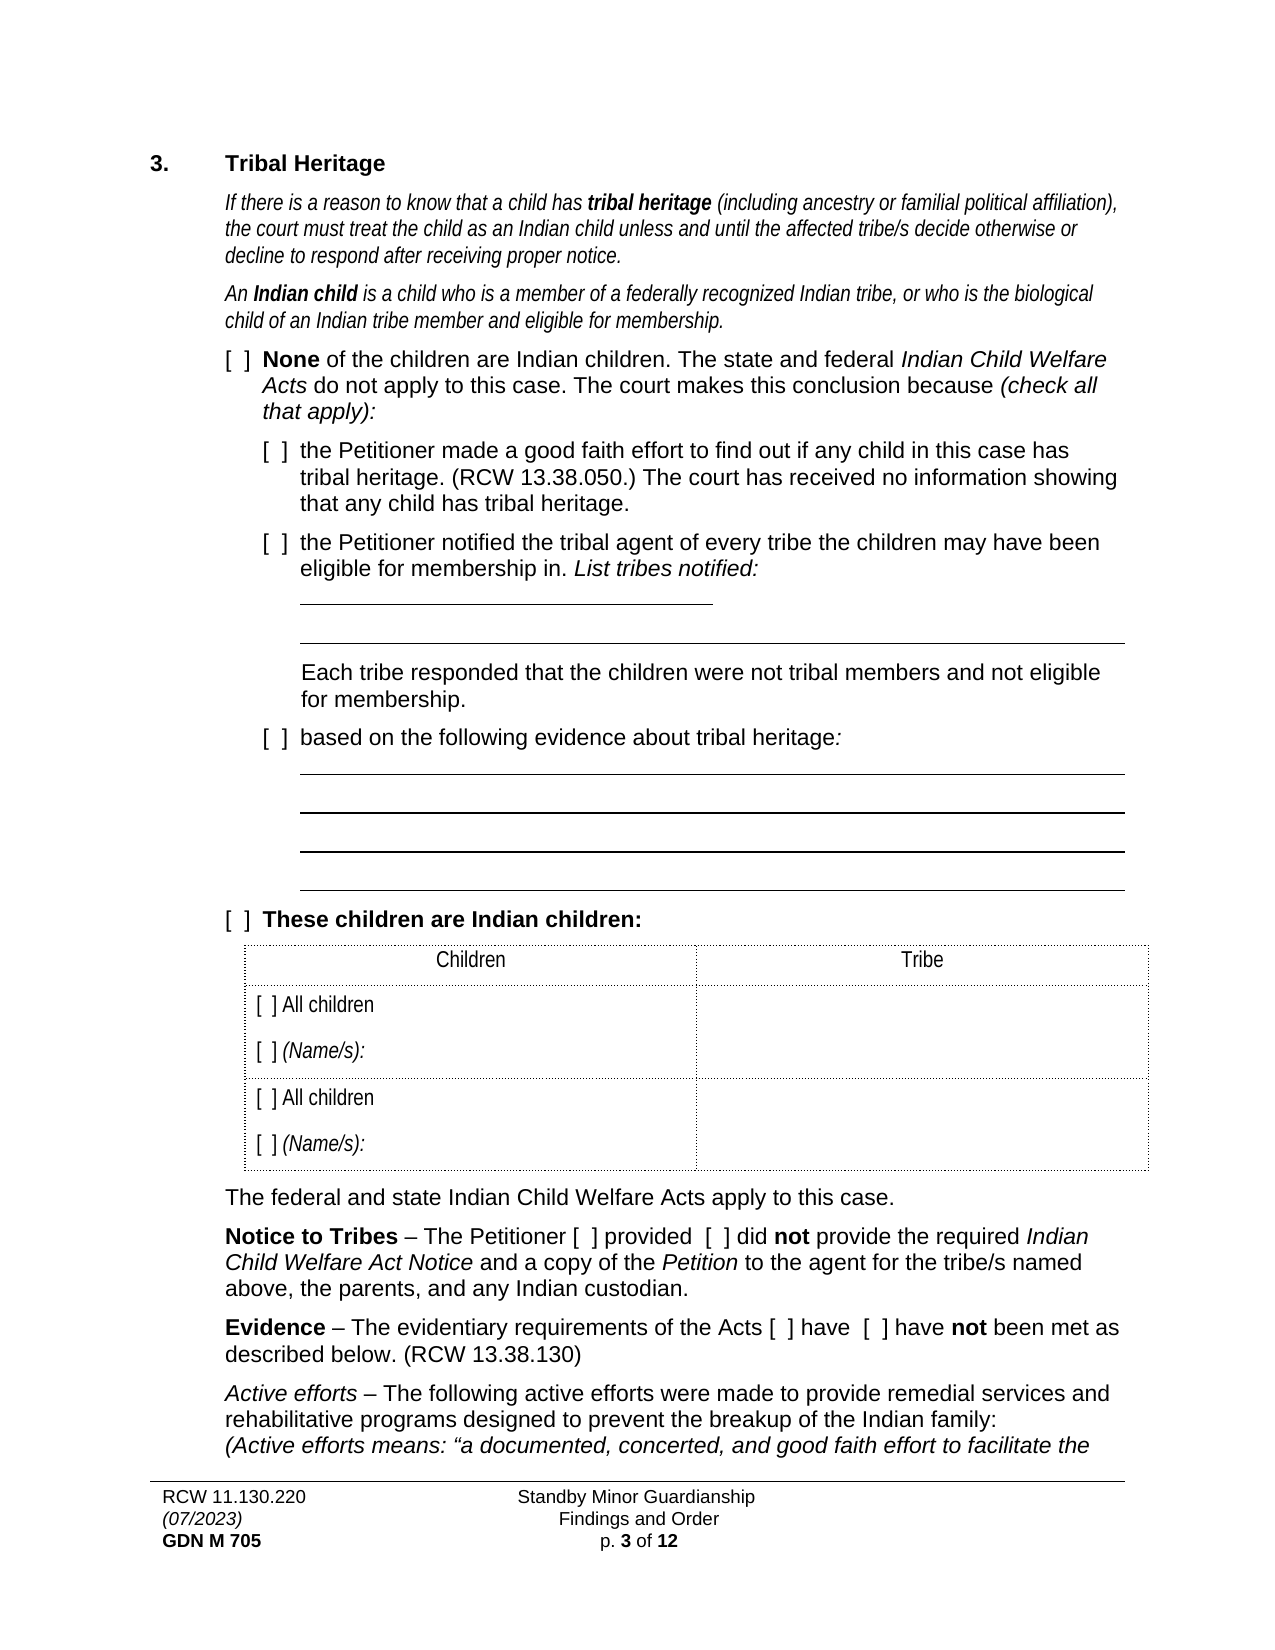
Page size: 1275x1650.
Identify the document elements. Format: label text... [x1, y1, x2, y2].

table_cell [696, 1078, 1148, 1170]
text The federal and state Indian Child Welfare Acts apply to this case. [225, 1184, 1125, 1210]
table_header Tribe [696, 945, 1148, 985]
text [ ] None of the children are Indian children. The state and federal Indian Child Welfare Acts do not apply to this case. The court makes this conclusion because (check all that apply): [225, 346, 1125, 425]
table_cell [696, 985, 1148, 1078]
text Evidence – The evidentiary requirements of the Acts [ ] have [ ] have not been met as described below. (RCW 13.38.130) [225, 1314, 1125, 1367]
text Each tribe responded that the children were not tribal members and not eligible for membership. [301, 659, 1125, 712]
text An Indian child is a child who is a member of a federally recognized Indian tribe, or who is the biological child of an Indian tribe member and eligible for membership. [225, 280, 1125, 333]
text [ ] based on the following evidence about tribal heritage: [262, 724, 1125, 777]
text Notice to Tribes – The Petitioner [ ] provided [ ] did not provide the required Indian Child Welfare Act Notice and a copy of the Petition to the agent for the tribe/s named above, the parents, and any Indian custodian. [225, 1223, 1125, 1302]
text [ ] the Petitioner made a good faith effort to find out if any child in this case has tribal heritage. (RCW 13.38.050.) The court has received no information showing that any child has tribal heritage. [262, 437, 1125, 516]
table_cell [ ] All children [ ] (Name/s): [245, 985, 696, 1078]
text [ ] the Petitioner notified the tribal agent of every tribe the children may have been eligible for membership in. List tribes notified: [262, 529, 1125, 608]
table_cell [ ] All children [ ] (Name/s): [245, 1078, 696, 1170]
text [ ] These children are Indian children: [225, 906, 1125, 932]
text If there is a reason to know that a child has tribal heritage (including ancestry or familial political affiliation), the court must treat the child as an Indian child unless and until the affected tribe/s decide otherwise or decline to respond after receiving proper notice. [225, 189, 1125, 268]
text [225, 1379, 1125, 1458]
table_header Children [245, 945, 696, 985]
text 3. Tribal Heritage [150, 150, 1125, 176]
